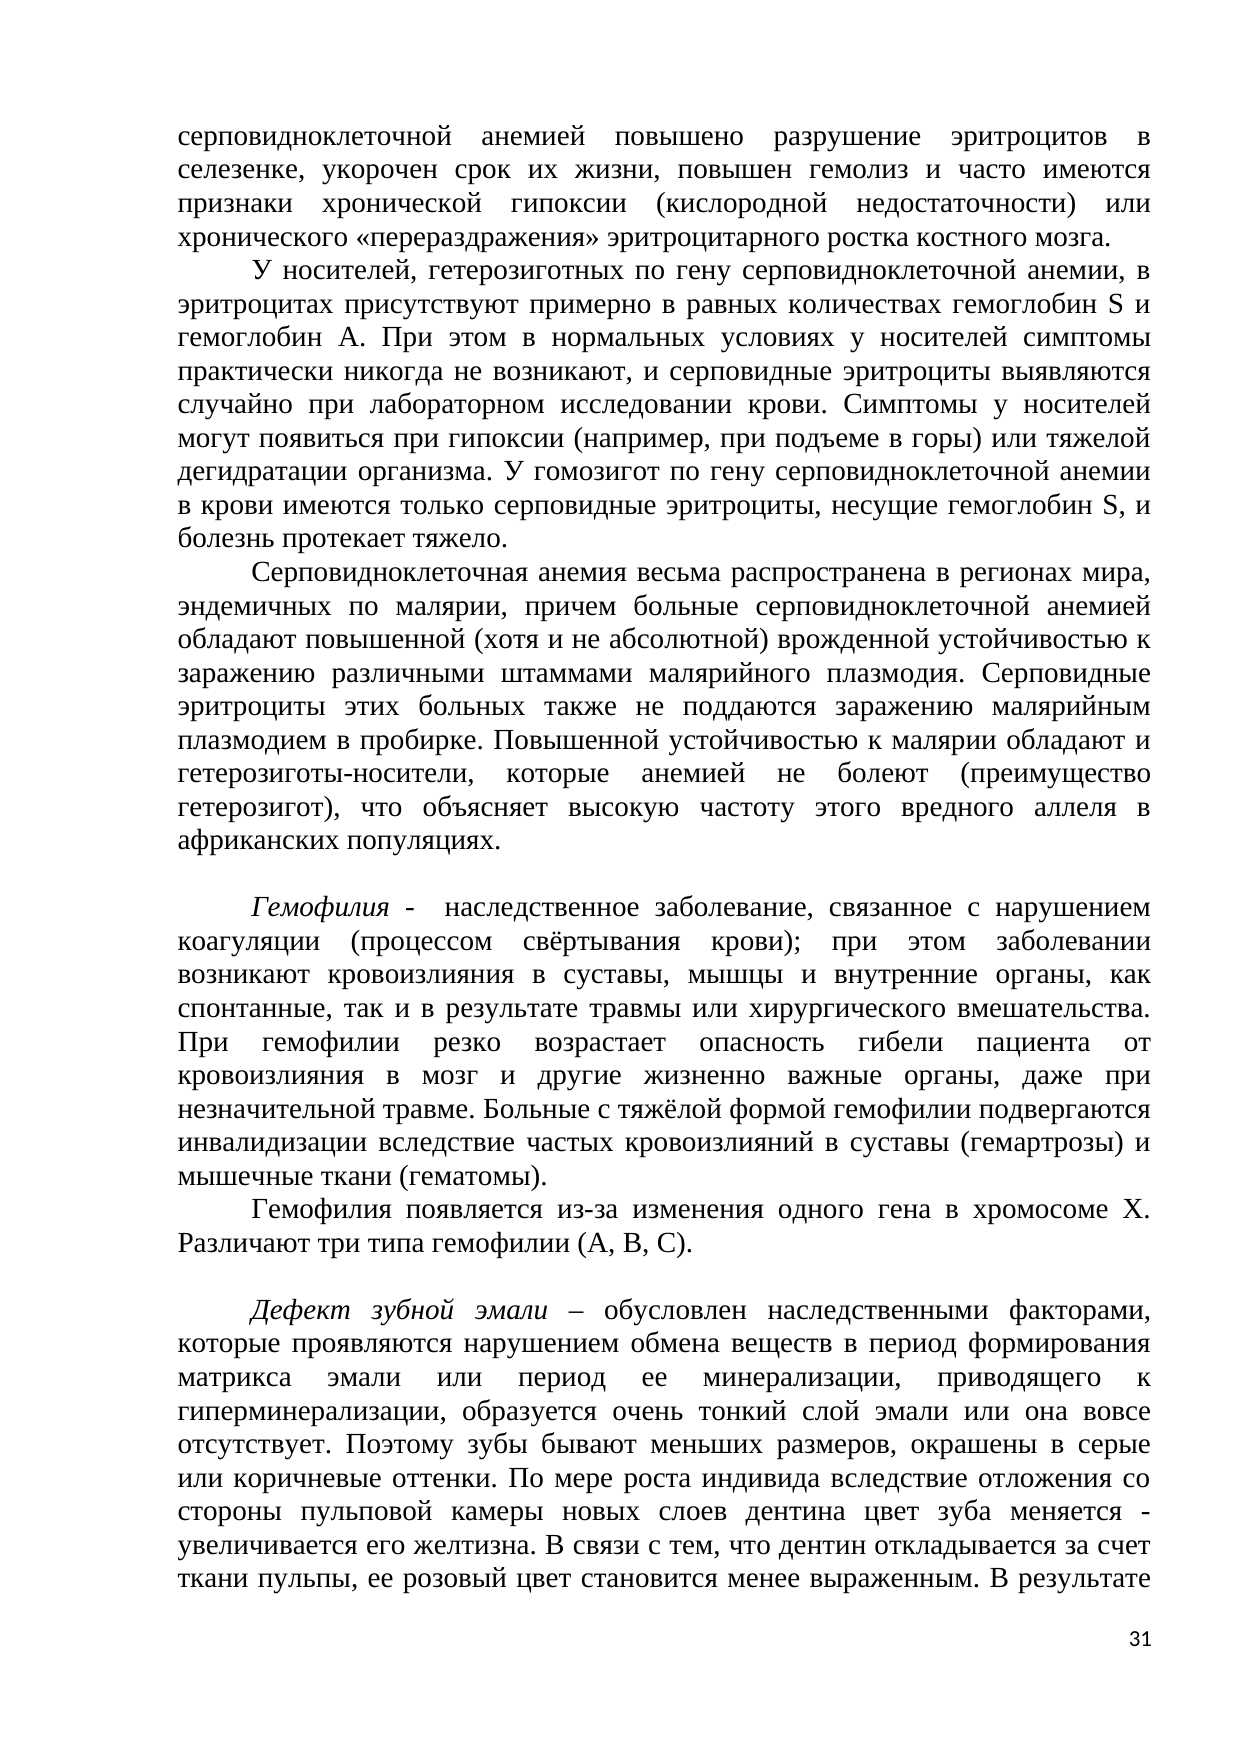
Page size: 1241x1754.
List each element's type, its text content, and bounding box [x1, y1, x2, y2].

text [177, 1292, 1152, 1594]
text Серповидноклеточная анемия весьма распространена в регионах мира, эндемичных по малярии, причем больные серповидноклеточной анемией обладают повышенной (хотя и не абсолютной) врожденной устойчивостью к заражению различными штаммами малярийного плазмодия. Серповидные эритроциты этих больных также не поддаются заражению малярийным плазмодием в пробирке. Повышенной устойчивостью к малярии обладают и гетерозиготы-носители, которые анемией не болеют (преимущество гетерозигот), что объясняет высокую частоту этого вредного аллеля в африканских популяциях. [177, 554, 1152, 856]
text У носителей, гетерозиготных по гену серповидноклеточной анемии, в эритроцитах присутствуют примерно в равных количествах гемоглобин S и гемоглобин А. При этом в нормальных условиях у носителей симптомы практически никогда не возникают, и серповидные эритроциты выявляются случайно при лабораторном исследовании крови. Симптомы у носителей могут появиться при гипоксии (например, при подъеме в горы) или тяжелой дегидратации организма. У гомозигот по гену серповидноклеточной анемии в крови имеются только серповидные эритроциты, несущие гемоглобин S, и болезнь протекает тяжело. [177, 252, 1152, 554]
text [177, 118, 1152, 252]
text Гемофилия - наследственное заболевание, связанное с нарушением коагуляции (процессом свёртывания крови); при этом заболевании возникают кровоизлияния в суставы, мышцы и внутренние органы, как спонтанные, так и в результате травмы или хирургического вмешательства. При гемофилии резко возрастает опасность гибели пациента от кровоизлияния в мозг и другие жизненно важные органы, даже при незначительной травме. Больные с тяжёлой формой гемофилии подвергаются инвалидизации вследствие частых кровоизлияний в суставы (гемартрозы) и мышечные ткани (гематомы). [177, 889, 1152, 1191]
text Гемофилия появляется из-за изменения одного гена в хромосоме X. Различают три типа гемофилии (A, B, C). [177, 1191, 1152, 1258]
